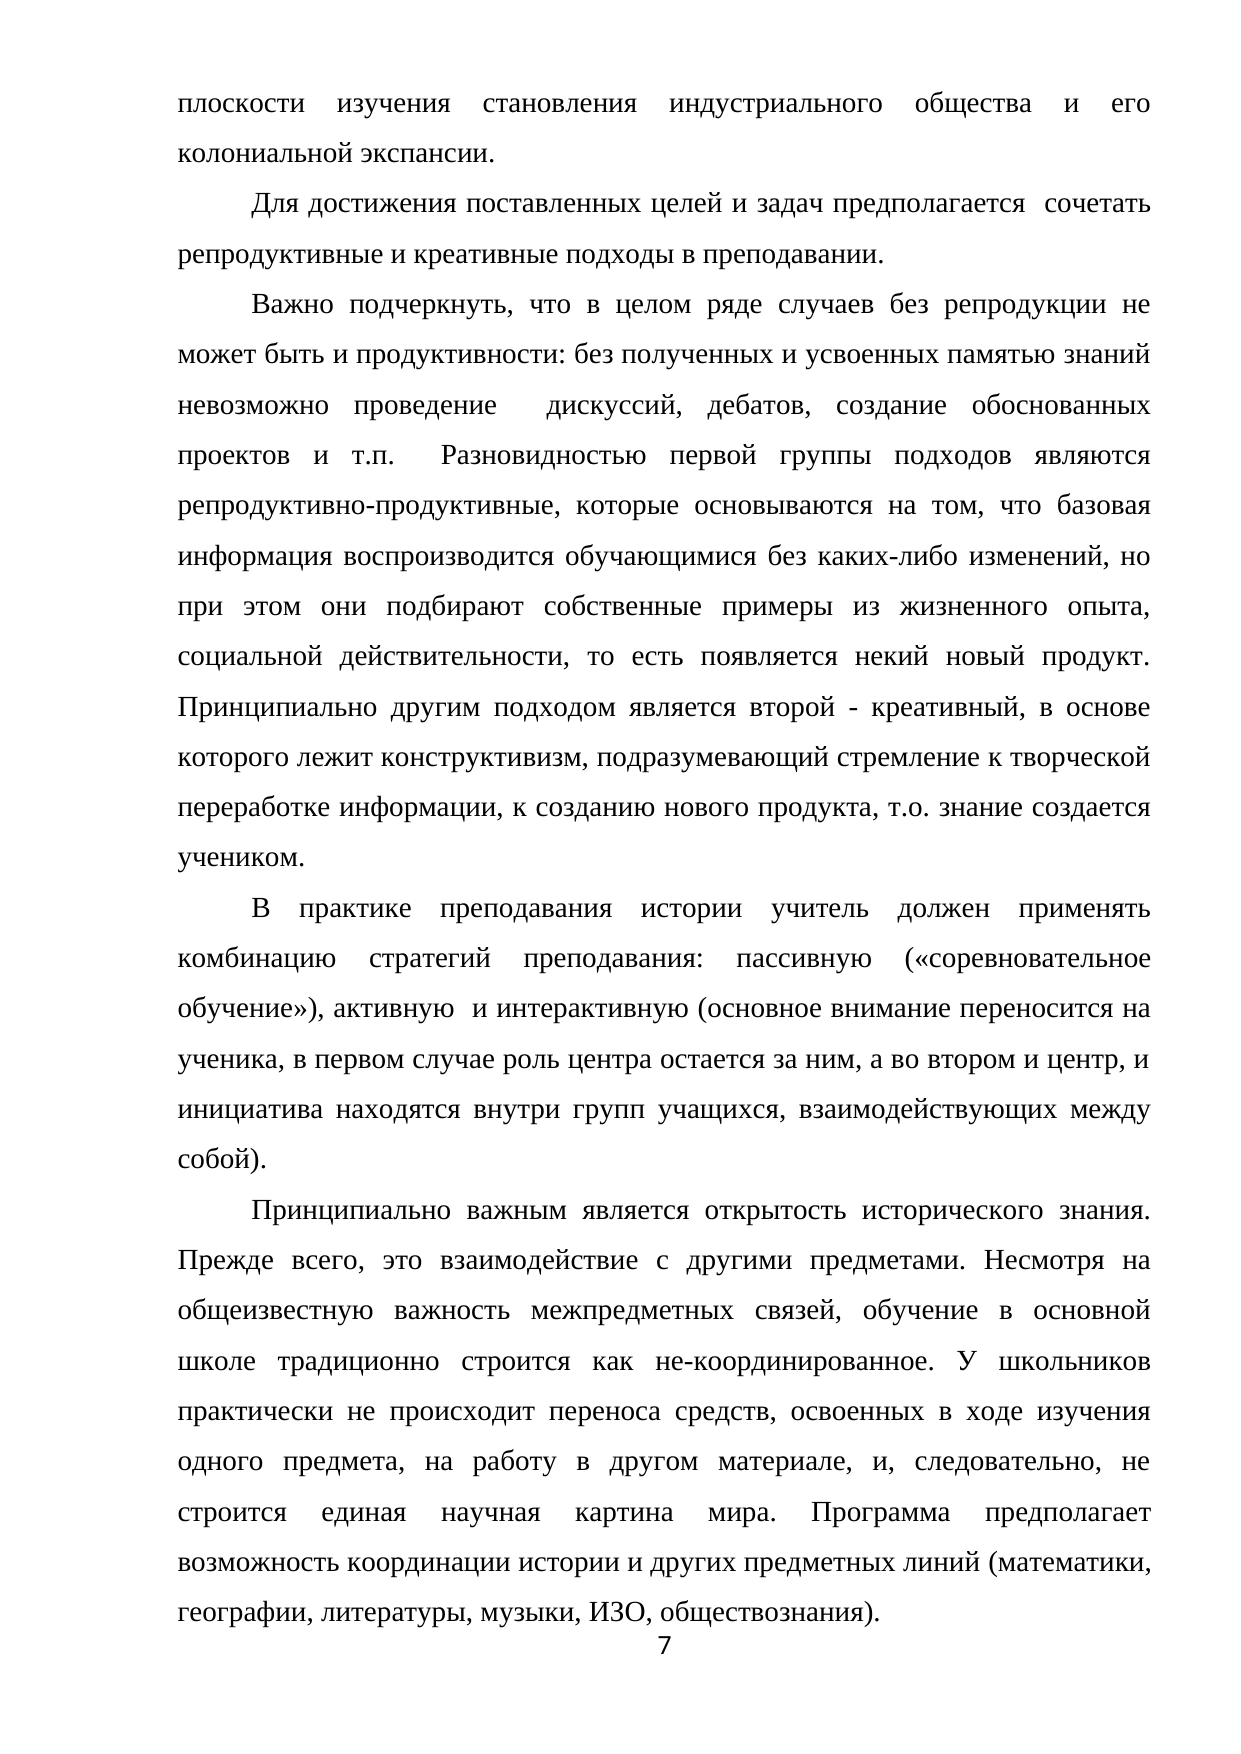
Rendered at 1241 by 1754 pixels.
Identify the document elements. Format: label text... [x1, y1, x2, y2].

text Принципиально важным является открытость исторического знания. Прежде всего, это взаимодействие с другими предметами. Несмотря на общеизвестную важность межпредметных связей, обучение в основной школе традиционно строится как не-координированное. У школьников практически не происходит переноса средств, освоенных в ходе изучения одного предмета, на работу в другом материале, и, следовательно, не строится единая научная картина мира. Программа предполагает возможность координации истории и других предметных линий (математики, географии, литературы, музыки, ИЗО, обществознания). [177, 1192, 1152, 1628]
text Для достижения поставленных целей и задач предполагается сочетать репродуктивные и креативные подходы в преподавании. [177, 186, 1152, 269]
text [177, 85, 1152, 169]
text В практике преподавания истории учитель должен применять комбинацию стратегий преподавания: пассивную («соревновательное обучение»), активную и интерактивную (основное внимание переносится на ученика, в первом случае роль центра остается за ним, а во втором и центр, и инициатива находятся внутри групп учащихся, взаимодействующих между собой). [177, 890, 1152, 1175]
text Важно подчеркнуть, что в целом ряде случаев без репродукции не может быть и продуктивности: без полученных и усвоенных памятью знаний невозможно проведение дискуссий, дебатов, создание обоснованных проектов и т.п. Разновидностью первой группы подходов являются репродуктивно-продуктивные, которые основываются на том, что базовая информация воспроизводится обучающимися без каких-либо изменений, но при этом они подбирают собственные примеры из жизненного опыта, социальной действительности, то есть появляется некий новый продукт. Принципиально другим подходом является второй - креативный, в основе которого лежит конструктивизм, подразумевающий стремление к творческой переработке информации, к созданию нового продукта, т.о. знание создается учеником. [177, 286, 1152, 873]
